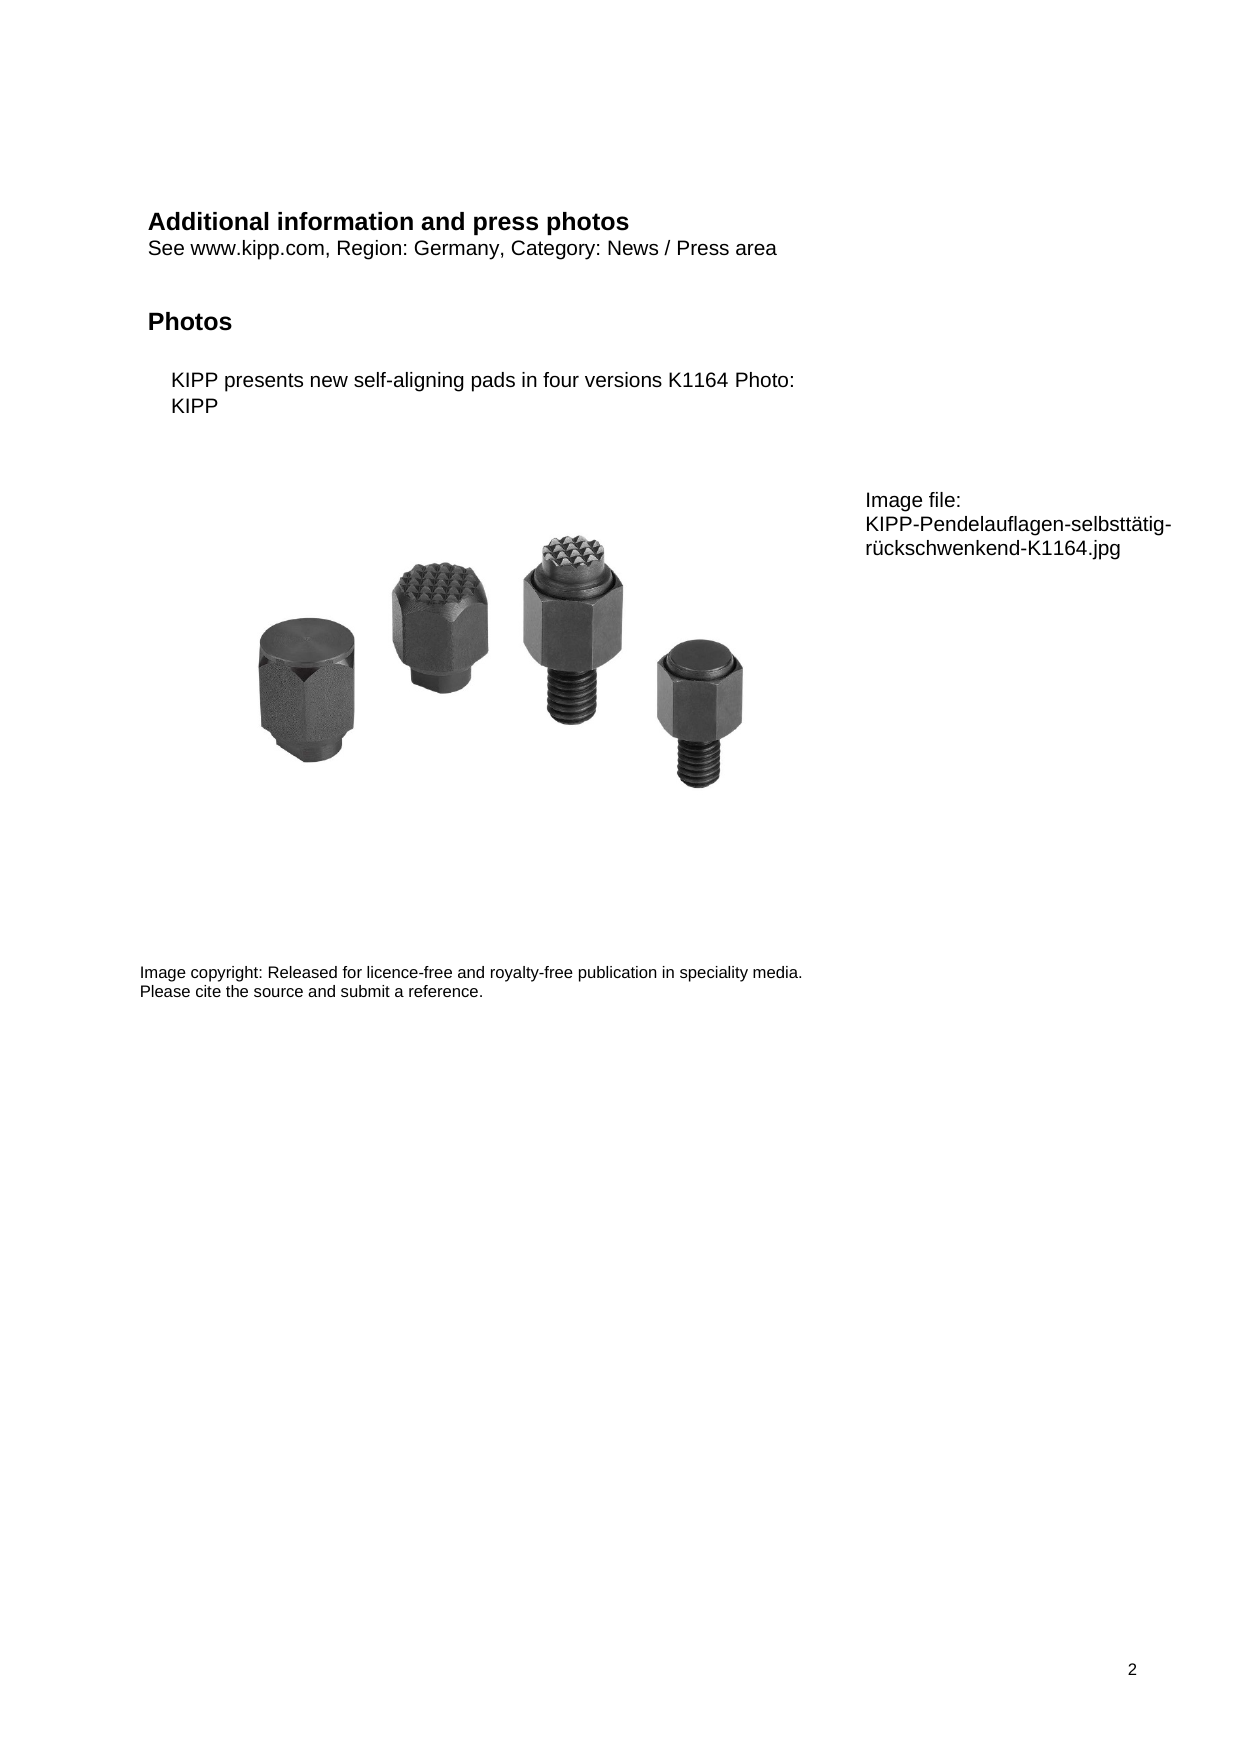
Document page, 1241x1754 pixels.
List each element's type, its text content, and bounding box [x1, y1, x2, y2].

subtitle Photos [148, 307, 1137, 336]
table_header KIPP presents new self-aligning pads in four versions K1164 Photo: KIPP [160, 365, 854, 886]
text Image copyright: Released for licence-free and royalty-free publication in speciality media. [139, 963, 1137, 982]
table_header Image file: KIPP-Pendelauflagen-selbsttätig-rückschwenkend-K1164.jpg [854, 365, 1189, 886]
picture [170, 436, 842, 883]
text Please cite the source and submit a reference. [139, 982, 1137, 1001]
text See www.kipp.com, Region: Germany, Category: News / Press area [148, 236, 1137, 259]
subtitle Additional information and press photos [148, 207, 1137, 236]
